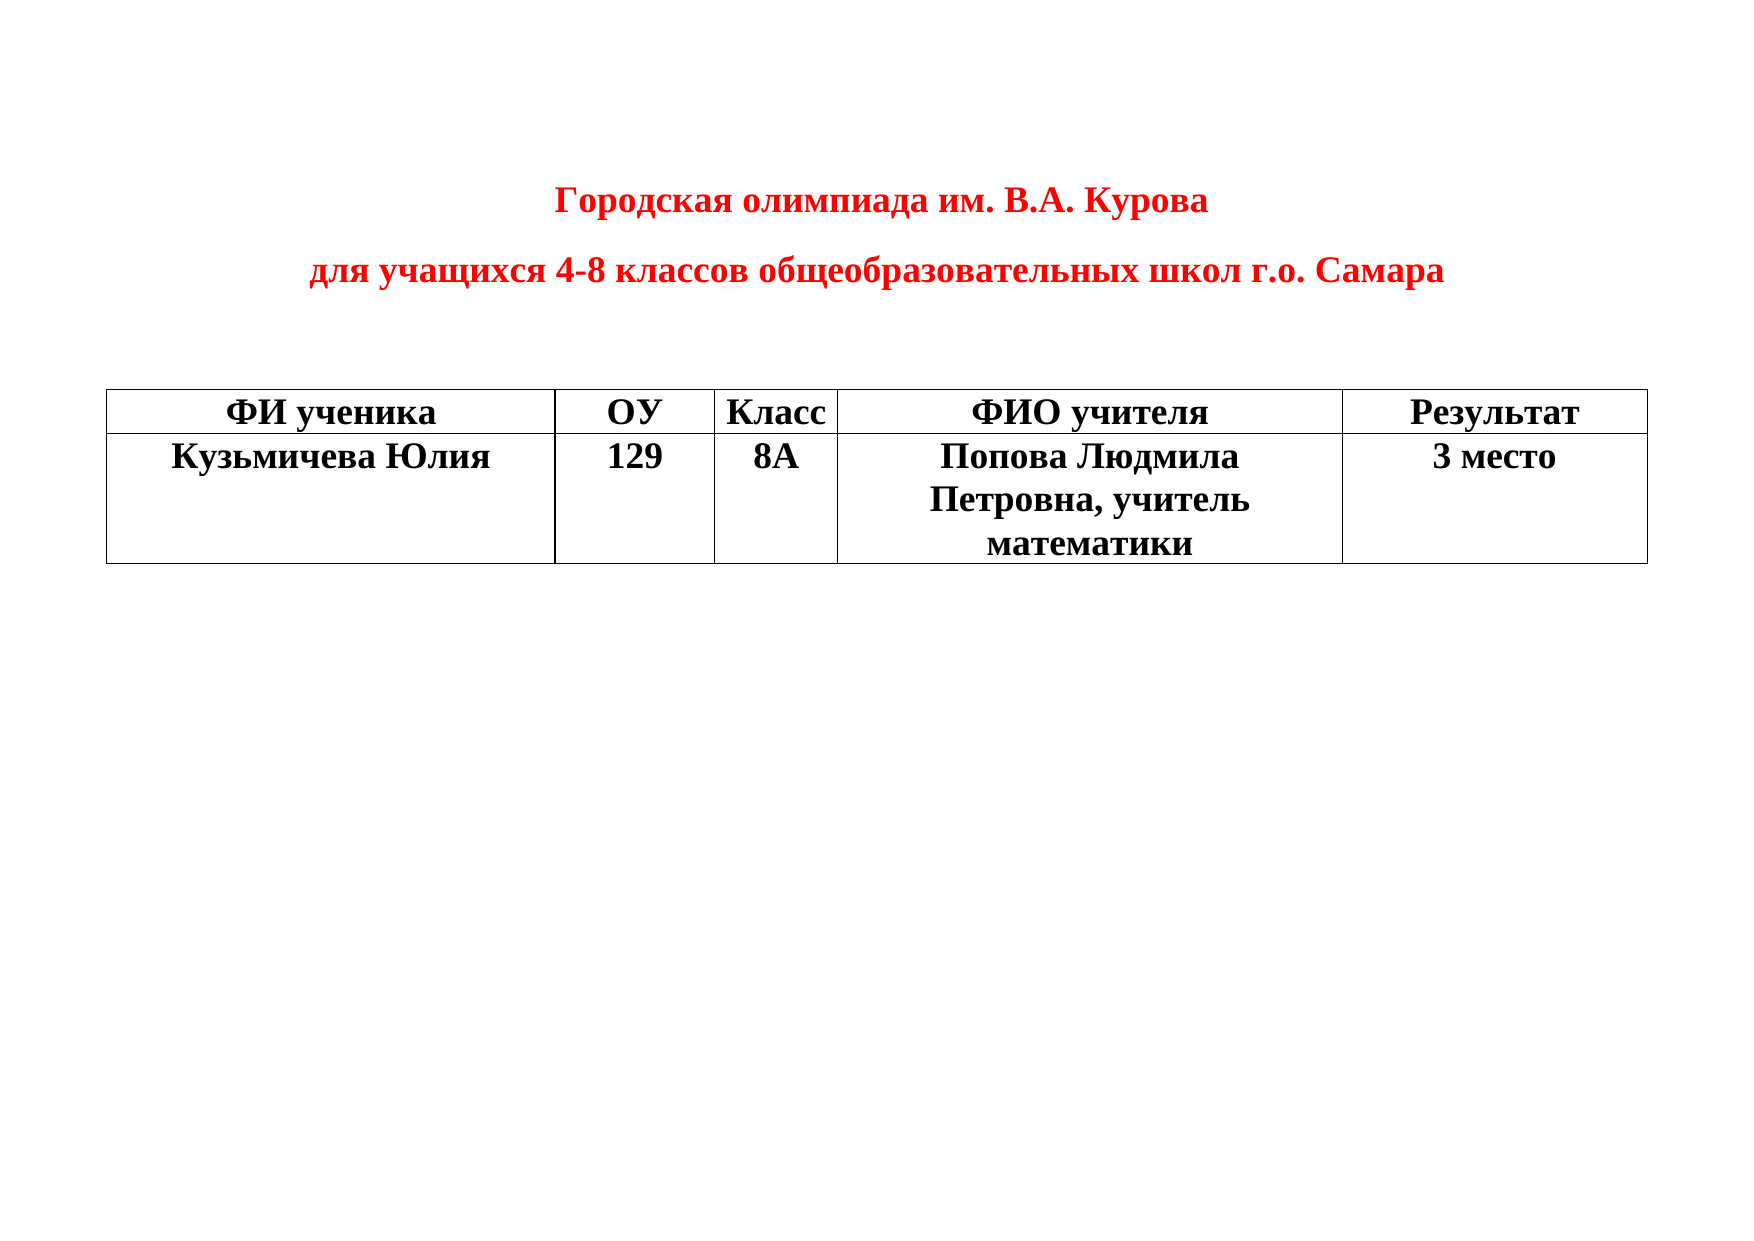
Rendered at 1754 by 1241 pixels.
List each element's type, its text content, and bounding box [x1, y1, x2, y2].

table_cell 3 место [1343, 434, 1647, 563]
table_cell Попова Людмила Петровна, учитель математики [838, 434, 1342, 563]
text Городская олимпиада им. В.А. Курова [118, 177, 1636, 220]
table_header ОУ [556, 390, 714, 433]
table_cell Кузьмичева Юлия [107, 434, 554, 563]
table_header Класс [715, 390, 837, 433]
table_header ФИ ученика [107, 390, 554, 433]
table_cell 129 [556, 434, 714, 563]
table_header Результат [1343, 390, 1647, 433]
text для учащихся 4-8 классов общеобразовательных школ г.о. Самара [118, 248, 1636, 291]
table_header ФИО учителя [838, 390, 1342, 433]
table_cell 8А [715, 434, 837, 563]
